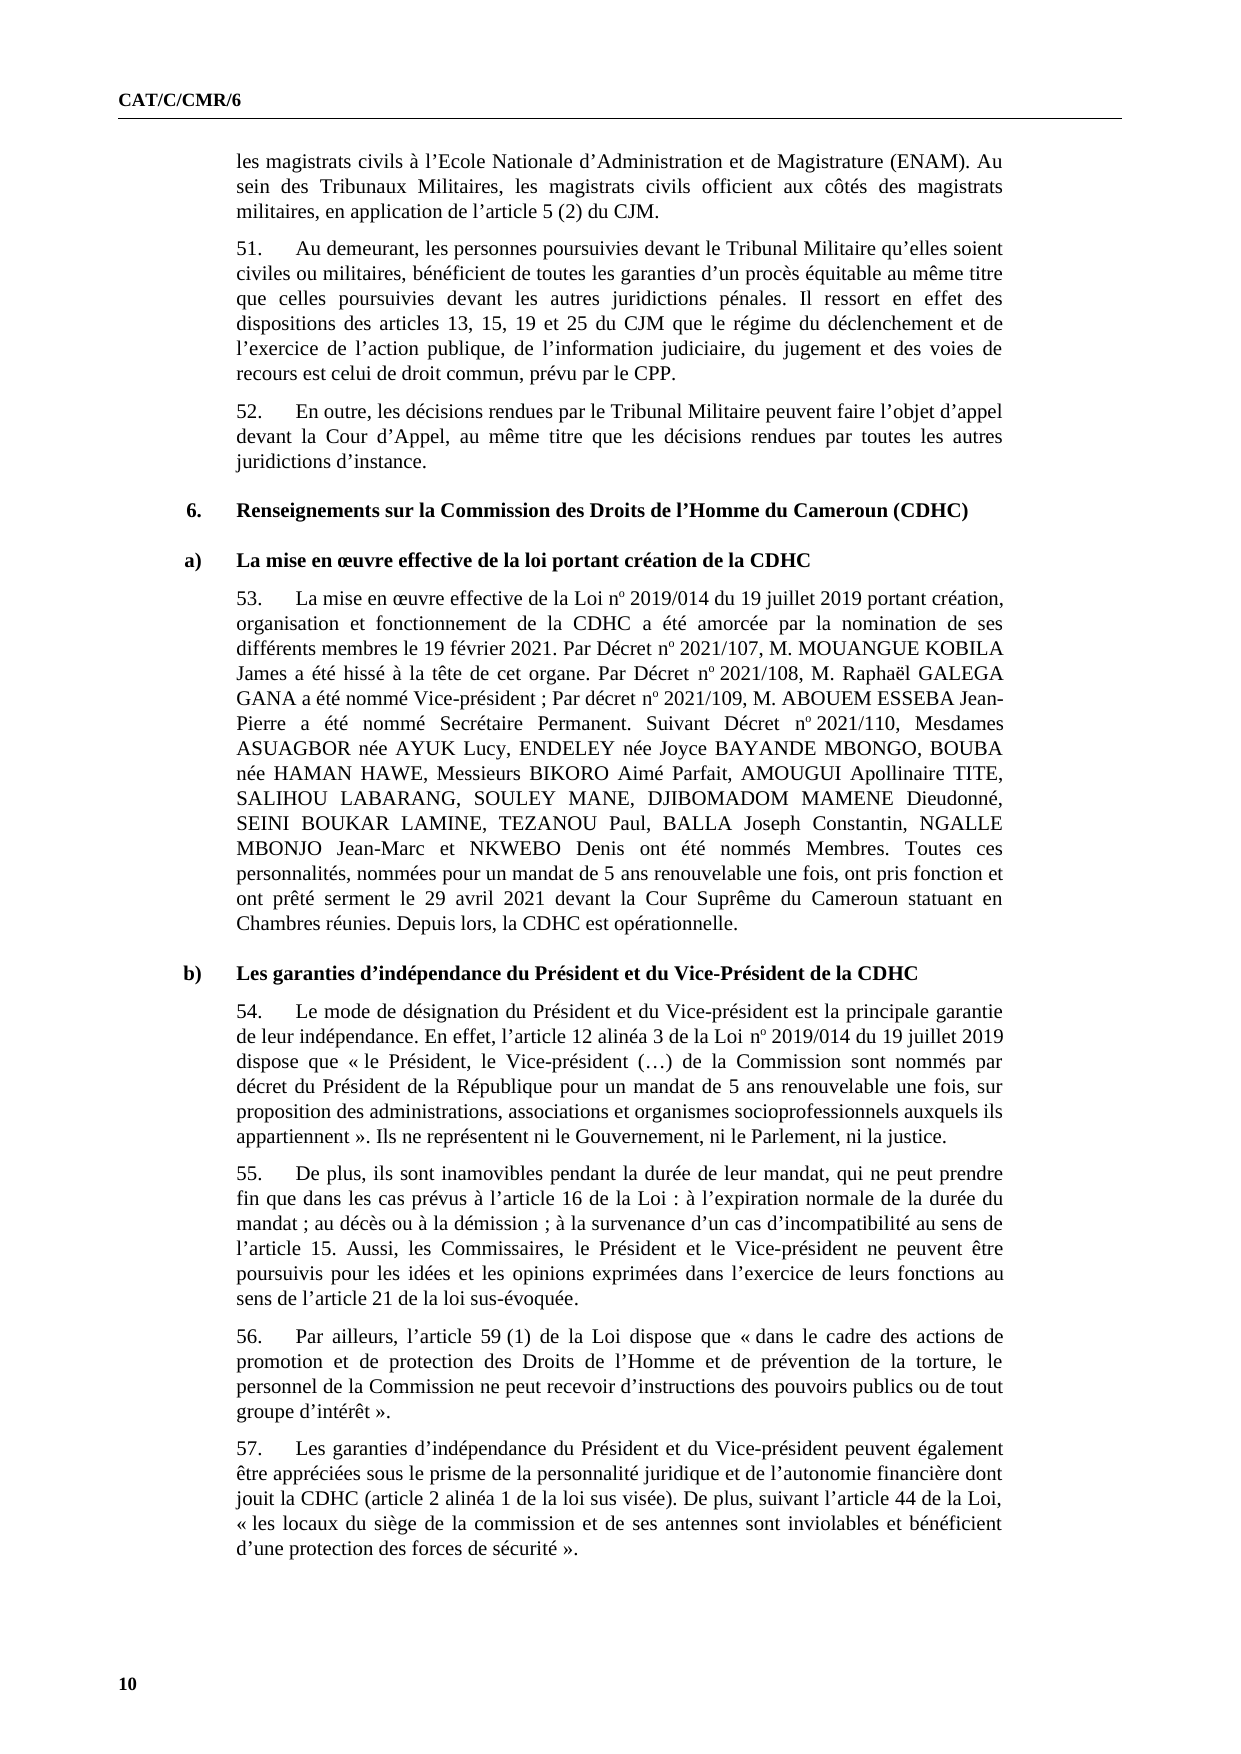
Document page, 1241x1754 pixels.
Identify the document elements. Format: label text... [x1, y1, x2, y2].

text 6. Renseignements sur la Commission des Droits de l’Homme du Cameroun (CDHC) [118, 498, 1004, 523]
text 51. Au demeurant, les personnes poursuivies devant le Tribunal Militaire qu’elles soient civiles ou militaires, bénéficient de toutes les garanties d’un procès équitable au même titre que celles poursuivies devant les autres juridictions pénales. Il ressort en effet des dispositions des articles 13, 15, 19 et 25 du CJM que le régime du déclenchement et de l’exercice de l’action publique, de l’information judiciaire, du jugement et des voies de recours est celui de droit commun, prévu par le CPP. [236, 235, 1004, 385]
text 56. Par ailleurs, l’article 59 (1) de la Loi dispose que « dans le cadre des actions de promotion et de protection des Droits de l’Homme et de prévention de la torture, le personnel de la Commission ne peut recevoir d’instructions des pouvoirs publics ou de tout groupe d’intérêt ». [236, 1323, 1004, 1423]
text 54. Le mode de désignation du Président et du Vice-président est la principale garantie de leur indépendance. En effet, l’article 12 alinéa 3 de la Loi no 2019/014 du 19 juillet 2019 dispose que « le Président, le Vice-président (…) de la Commission sont nommés par décret du Président de la République pour un mandat de 5 ans renouvelable une fois, sur proposition des administrations, associations et organismes socioprofessionnels auxquels ils appartiennent ». Ils ne représentent ni le Gouvernement, ni le Parlement, ni la justice. [236, 998, 1004, 1148]
text a) La mise en œuvre effective de la loi portant création de la CDHC [118, 548, 1004, 573]
text 55. De plus, ils sont inamovibles pendant la durée de leur mandat, qui ne peut prendre fin que dans les cas prévus à l’article 16 de la Loi : à l’expiration normale de la durée du mandat ; au décès ou à la démission ; à la survenance d’un cas d’incompatibilité au sens de l’article 15. Aussi, les Commissaires, le Président et le Vice-président ne peuvent être poursuivis pour les idées et les opinions exprimées dans l’exercice de leurs fonctions au sens de l’article 21 de la loi sus-évoquée. [236, 1160, 1004, 1310]
text 50. La situation vécue sur le terrain au Cameroun et ailleurs démontre que les actes de terrorisme impliquent quasi systématiquement l’utilisation des armes à feu. De plus, après une formation militaire de base, les magistrats militaires reçoivent la même formation que les magistrats civils à l’Ecole Nationale d’Administration et de Magistrature (ENAM). Au sein des Tribunaux Militaires, les magistrats civils officient aux côtés des magistrats militaires, en application de l’article 5 (2) du CJM. [236, 148, 1004, 223]
text b) Les garanties d’indépendance du Président et du Vice-Président de la CDHC [118, 960, 1004, 985]
text 52. En outre, les décisions rendues par le Tribunal Militaire peuvent faire l’objet d’appel devant la Cour d’Appel, au même titre que les décisions rendues par toutes les autres juridictions d’instance. [236, 398, 1004, 473]
text 53. La mise en œuvre effective de la Loi no 2019/014 du 19 juillet 2019 portant création, organisation et fonctionnement de la CDHC a été amorcée par la nomination de ses différents membres le 19 février 2021. Par Décret no 2021/107, M. MOUANGUE KOBILA James a été hissé à la tête de cet organe. Par Décret no 2021/108, M. Raphaël GALEGA GANA a été nommé Vice-président ; Par décret no 2021/109, M. ABOUEM ESSEBA Jean-Pierre a été nommé Secrétaire Permanent. Suivant Décret no 2021/110, Mesdames ASUAGBOR née AYUK Lucy, ENDELEY née Joyce BAYANDE MBONGO, BOUBA née HAMAN HAWE, Messieurs BIKORO Aimé Parfait, AMOUGUI Apollinaire TITE, SALIHOU LABARANG, SOULEY MANE, DJIBOMADOM MAMENE Dieudonné, SEINI BOUKAR LAMINE, TEZANOU Paul, BALLA Joseph Constantin, NGALLE MBONJO Jean-Marc et NKWEBO Denis ont été nommés Membres. Toutes ces personnalités, nommées pour un mandat de 5 ans renouvelable une fois, ont pris fonction et ont prêté serment le 29 avril 2021 devant la Cour Suprême du Cameroun statuant en Chambres réunies. Depuis lors, la CDHC est opérationnelle. [236, 585, 1004, 935]
text 57. Les garanties d’indépendance du Président et du Vice-président peuvent également être appréciées sous le prisme de la personnalité juridique et de l’autonomie financière dont jouit la CDHC (article 2 alinéa 1 de la loi sus visée). De plus, suivant l’article 44 de la Loi, « les locaux du siège de la commission et de ses antennes sont inviolables et bénéficient d’une protection des forces de sécurité ». [236, 1435, 1004, 1560]
